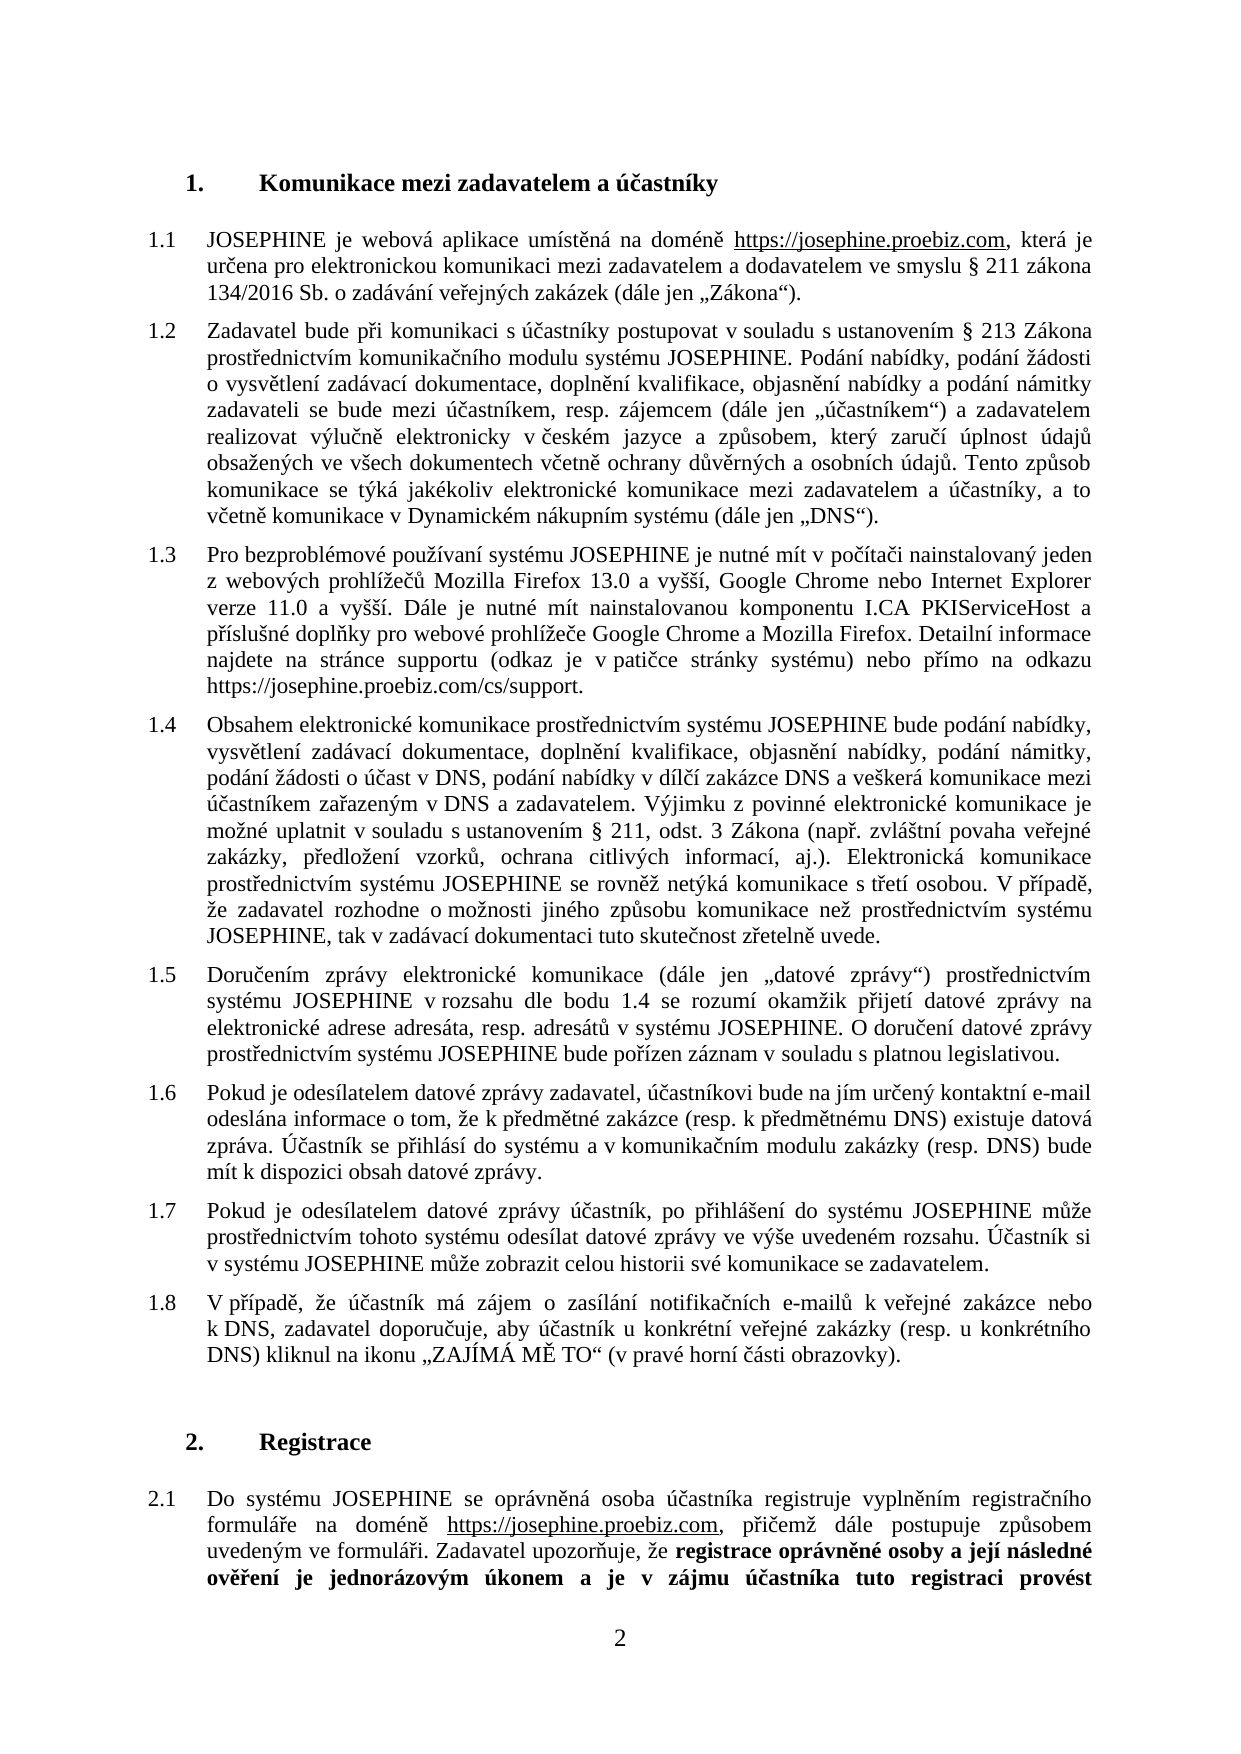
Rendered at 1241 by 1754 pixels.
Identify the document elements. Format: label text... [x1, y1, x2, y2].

subtitle Komunikace mezi zadavatelem a účastníky [185, 168, 1093, 197]
text 1.8 V případě, že účastník má zájem o zasílání notifikačních e-mailů k veřejné zakázce nebo k DNS, zadavatel doporučuje, aby účastník u konkrétní veřejné zakázky (resp. u konkrétního DNS) kliknul na ikonu „ZAJÍMÁ MĚ TO“ (v pravé horní části obrazovky). [148, 1288, 1093, 1368]
text 1.2 Zadavatel bude při komunikaci s účastníky postupovat v souladu s ustanovením § 213 Zákona prostřednictvím komunikačního modulu systému JOSEPHINE. Podání nabídky, podání žádosti o vysvětlení zadávací dokumentace, doplnění kvalifikace, objasnění nabídky a podání námitky zadavateli se bude mezi účastníkem, resp. zájemcem (dále jen „účastníkem“) a zadavatelem realizovat výlučně elektronicky v českém jazyce a způsobem, který zaručí úplnost údajů obsažených ve všech dokumentech včetně ochrany důvěrných a osobních údajů. Tento způsob komunikace se týká jakékoliv elektronické komunikace mezi zadavatelem a účastníky, a to včetně komunikace v Dynamickém nákupním systému (dále jen „DNS“). [148, 317, 1093, 528]
text 1.4 Obsahem elektronické komunikace prostřednictvím systému JOSEPHINE bude podání nabídky, vysvětlení zadávací dokumentace, doplnění kvalifikace, objasnění nabídky, podání námitky, podání žádosti o účast v DNS, podání nabídky v dílčí zakázce DNS a veškerá komunikace mezi účastníkem zařazeným v DNS a zadavatelem. Výjimku z povinné elektronické komunikace je možné uplatnit v souladu s ustanovením § 211, odst. 3 Zákona (např. zvláštní povaha veřejné zakázky, předložení vzorků, ochrana citlivých informací, aj.). Elektronická komunikace prostřednictvím systému JOSEPHINE se rovněž netýká komunikace s třetí osobou. V případě, že zadavatel rozhodne o možnosti jiného způsobu komunikace než prostřednictvím systému JOSEPHINE, tak v zadávací dokumentaci tuto skutečnost zřetelně uvede. [148, 711, 1093, 949]
text 1.1 JOSEPHINE je webová aplikace umístěná na doméně https://josephine.proebiz.com, která je určena pro elektronickou komunikaci mezi zadavatelem a dodavatelem ve smyslu § 211 zákona 134/2016 Sb. o zadávání veřejných zakázek (dále jen „Zákona“). [148, 226, 1093, 305]
subtitle Registrace [185, 1427, 1093, 1456]
text 1.3 Pro bezproblémové používaní systému JOSEPHINE je nutné mít v počítači nainstalovaný jeden z webových prohlížečů Mozilla Firefox 13.0 a vyšší, Google Chrome nebo Internet Explorer verze 11.0 a vyšší. Dále je nutné mít nainstalovanou komponentu I.CA PKIServiceHost a příslušné doplňky pro webové prohlížeče Google Chrome a Mozilla Firefox. Detailní informace najdete na stránce supportu (odkaz je v patičce stránky systému) nebo přímo na odkazu https://josephine.proebiz.com/cs/support. [148, 541, 1093, 699]
text 1.7 Pokud je odesílatelem datové zprávy účastník, po přihlášení do systému JOSEPHINE může prostřednictvím tohoto systému odesílat datové zprávy ve výše uvedeném rozsahu. Účastník si v systému JOSEPHINE může zobrazit celou historii své komunikace se zadavatelem. [148, 1197, 1093, 1276]
text 1.5 Doručením zprávy elektronické komunikace (dále jen „datové zprávy“) prostřednictvím systému JOSEPHINE v rozsahu dle bodu 1.4 se rozumí okamžik přijetí datové zprávy na elektronické adrese adresáta, resp. adresátů v systému JOSEPHINE. O doručení datové zprávy prostřednictvím systému JOSEPHINE bude pořízen záznam v souladu s platnou legislativou. [148, 961, 1093, 1067]
text 1.6 Pokud je odesílatelem datové zprávy zadavatel, účastníkovi bude na jím určený kontaktní e-mail odeslána informace o tom, že k předmětné zakázce (resp. k předmětnému DNS) existuje datová zpráva. Účastník se přihlásí do systému a v komunikačním modulu zakázky (resp. DNS) bude mít k dispozici obsah datové zprávy. [148, 1079, 1093, 1184]
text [148, 1485, 1093, 1590]
